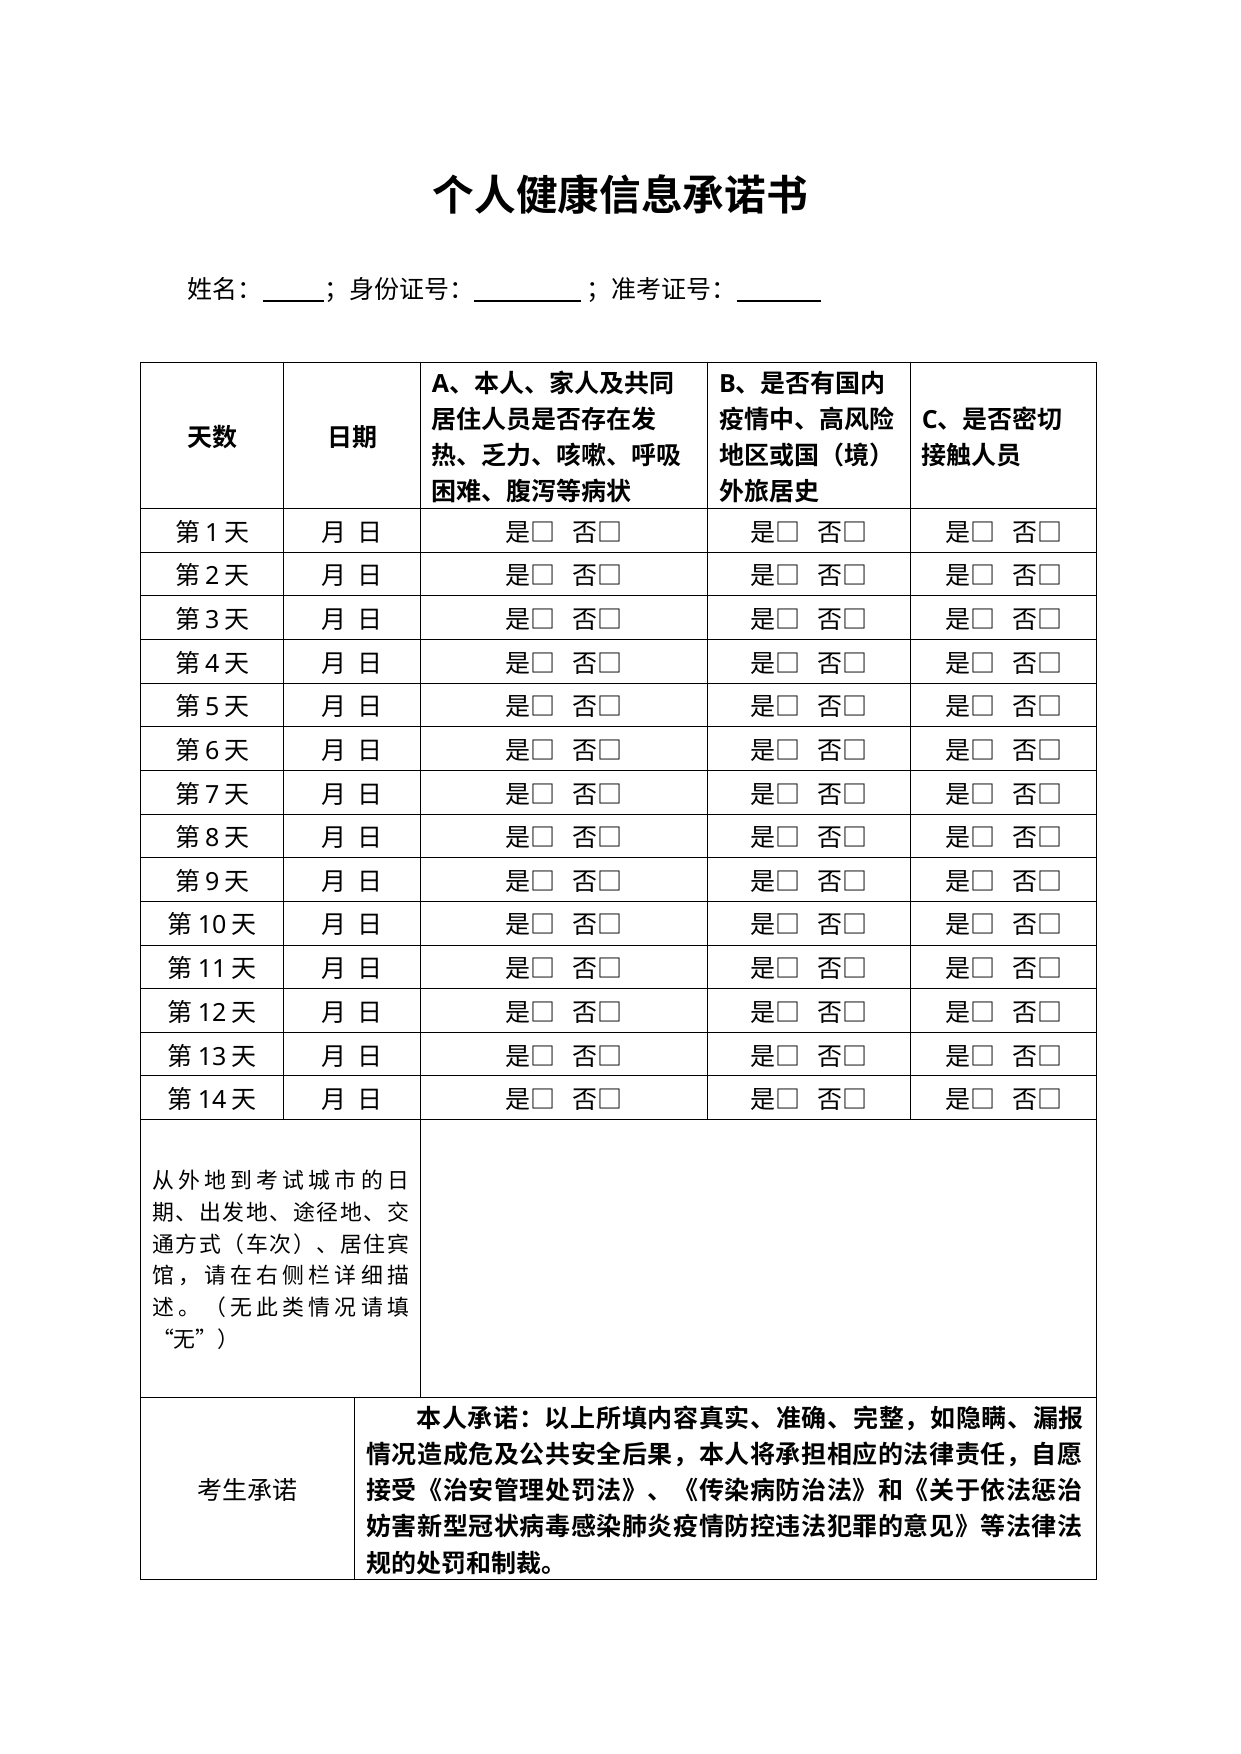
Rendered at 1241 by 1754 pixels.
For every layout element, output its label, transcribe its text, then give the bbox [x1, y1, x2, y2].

table_cell 月 日 [284, 989, 420, 1032]
table_cell 第9天 [141, 858, 283, 901]
table_cell 第14天 [141, 1076, 283, 1119]
table_cell 第6天 [141, 727, 283, 770]
table_cell 是□ 否□ [421, 1033, 707, 1075]
table_cell 是□ 否□ [421, 1076, 707, 1119]
table_cell 是□ 否□ [421, 771, 707, 813]
table_cell 第7天 [141, 771, 283, 813]
table_cell 第3天 [141, 596, 283, 639]
table_cell 月 日 [284, 596, 420, 639]
table_cell 是□ 否□ [911, 946, 1096, 988]
table_cell 是□ 否□ [421, 684, 707, 726]
table_cell 考生承诺 [141, 1398, 354, 1579]
table_cell 第11天 [141, 946, 283, 988]
table_cell 月 日 [284, 684, 420, 726]
table_cell 是□ 否□ [421, 553, 707, 595]
table_cell 是□ 否□ [708, 1033, 910, 1075]
table_cell 是□ 否□ [421, 858, 707, 901]
table_cell 从外地到考试城市的日期、出发地、途径地、交通方式（车次）、居住宾馆，请在右侧栏详细描述。（无此类情况请填“无”） [141, 1120, 420, 1397]
table_cell 是□ 否□ [911, 858, 1096, 901]
table_cell 是□ 否□ [911, 596, 1096, 639]
table_cell 第4天 [141, 640, 283, 683]
table_cell 月 日 [284, 553, 420, 595]
table_cell 是□ 否□ [911, 509, 1096, 552]
table_header 天数 [141, 363, 283, 508]
table_cell 是□ 否□ [911, 771, 1096, 813]
table_cell 是□ 否□ [911, 727, 1096, 770]
table_cell 月 日 [284, 815, 420, 857]
table_cell 第2天 [141, 553, 283, 595]
table_header A、本人、家人及共同居住人员是否存在发热、乏力、咳嗽、呼吸困难、腹泻等病状 [421, 363, 707, 508]
table_cell 月 日 [284, 771, 420, 813]
table_cell 月 日 [284, 946, 420, 988]
table_cell 第5天 [141, 684, 283, 726]
table_cell 是□ 否□ [421, 902, 707, 944]
table_cell 第8天 [141, 815, 283, 857]
table_header B、是否有国内疫情中、高风险地区或国（境）外旅居史 [708, 363, 910, 508]
table_cell 是□ 否□ [421, 727, 707, 770]
table_cell 是□ 否□ [421, 509, 707, 552]
text 个人健康信息承诺书 [187, 162, 1053, 222]
table_cell 是□ 否□ [911, 989, 1096, 1032]
table_cell 月 日 [284, 509, 420, 552]
table_cell 是□ 否□ [911, 553, 1096, 595]
table_cell 是□ 否□ [708, 946, 910, 988]
table_cell 第10天 [141, 902, 283, 944]
table_cell 是□ 否□ [911, 815, 1096, 857]
table_cell 月 日 [284, 902, 420, 944]
table_cell 是□ 否□ [911, 684, 1096, 726]
table_header C、是否密切接触人员 [911, 363, 1096, 508]
table_cell 是□ 否□ [708, 596, 910, 639]
table_cell 是□ 否□ [708, 553, 910, 595]
table_cell 是□ 否□ [421, 989, 707, 1032]
table_cell 是□ 否□ [708, 727, 910, 770]
table_cell 是□ 否□ [708, 640, 910, 683]
table_cell 是□ 否□ [911, 902, 1096, 944]
table_cell 是□ 否□ [708, 989, 910, 1032]
table_cell 月 日 [284, 1033, 420, 1075]
table_cell 是□ 否□ [911, 1033, 1096, 1075]
table_cell 是□ 否□ [708, 771, 910, 813]
table_cell 月 日 [284, 727, 420, 770]
table_cell 是□ 否□ [421, 640, 707, 683]
table_cell 是□ 否□ [708, 509, 910, 552]
table_cell 是□ 否□ [708, 902, 910, 944]
table_cell 是□ 否□ [708, 1076, 910, 1119]
table_cell 是□ 否□ [911, 1076, 1096, 1119]
table_header 日期 [284, 363, 420, 508]
table_cell 本人承诺：以上所填内容真实、准确、完整，如隐瞒、漏报情况造成危及公共安全后果，本人将承担相应的法律责任，自愿接受《治安管理处罚法》、《传染病防治法》和《关于依法惩治妨害新型冠状病毒感染肺炎疫情防控违法犯罪的意见》等法律法规的处罚和制裁。 [355, 1398, 1096, 1579]
table_cell 月 日 [284, 858, 420, 901]
table_cell 是□ 否□ [421, 596, 707, 639]
table_cell 是□ 否□ [421, 946, 707, 988]
table_cell 是□ 否□ [421, 815, 707, 857]
table_cell 第12天 [141, 989, 283, 1032]
table_cell [421, 1120, 1096, 1397]
table_cell 第1天 [141, 509, 283, 552]
table_cell 是□ 否□ [708, 684, 910, 726]
table_cell 月 日 [284, 1076, 420, 1119]
table_cell 是□ 否□ [911, 640, 1096, 683]
text 姓名： ；身份证号： ；准考证号： [187, 255, 1053, 320]
table_cell 月 日 [284, 640, 420, 683]
table_cell 是□ 否□ [708, 858, 910, 901]
table_cell 第13天 [141, 1033, 283, 1075]
table_cell 是□ 否□ [708, 815, 910, 857]
